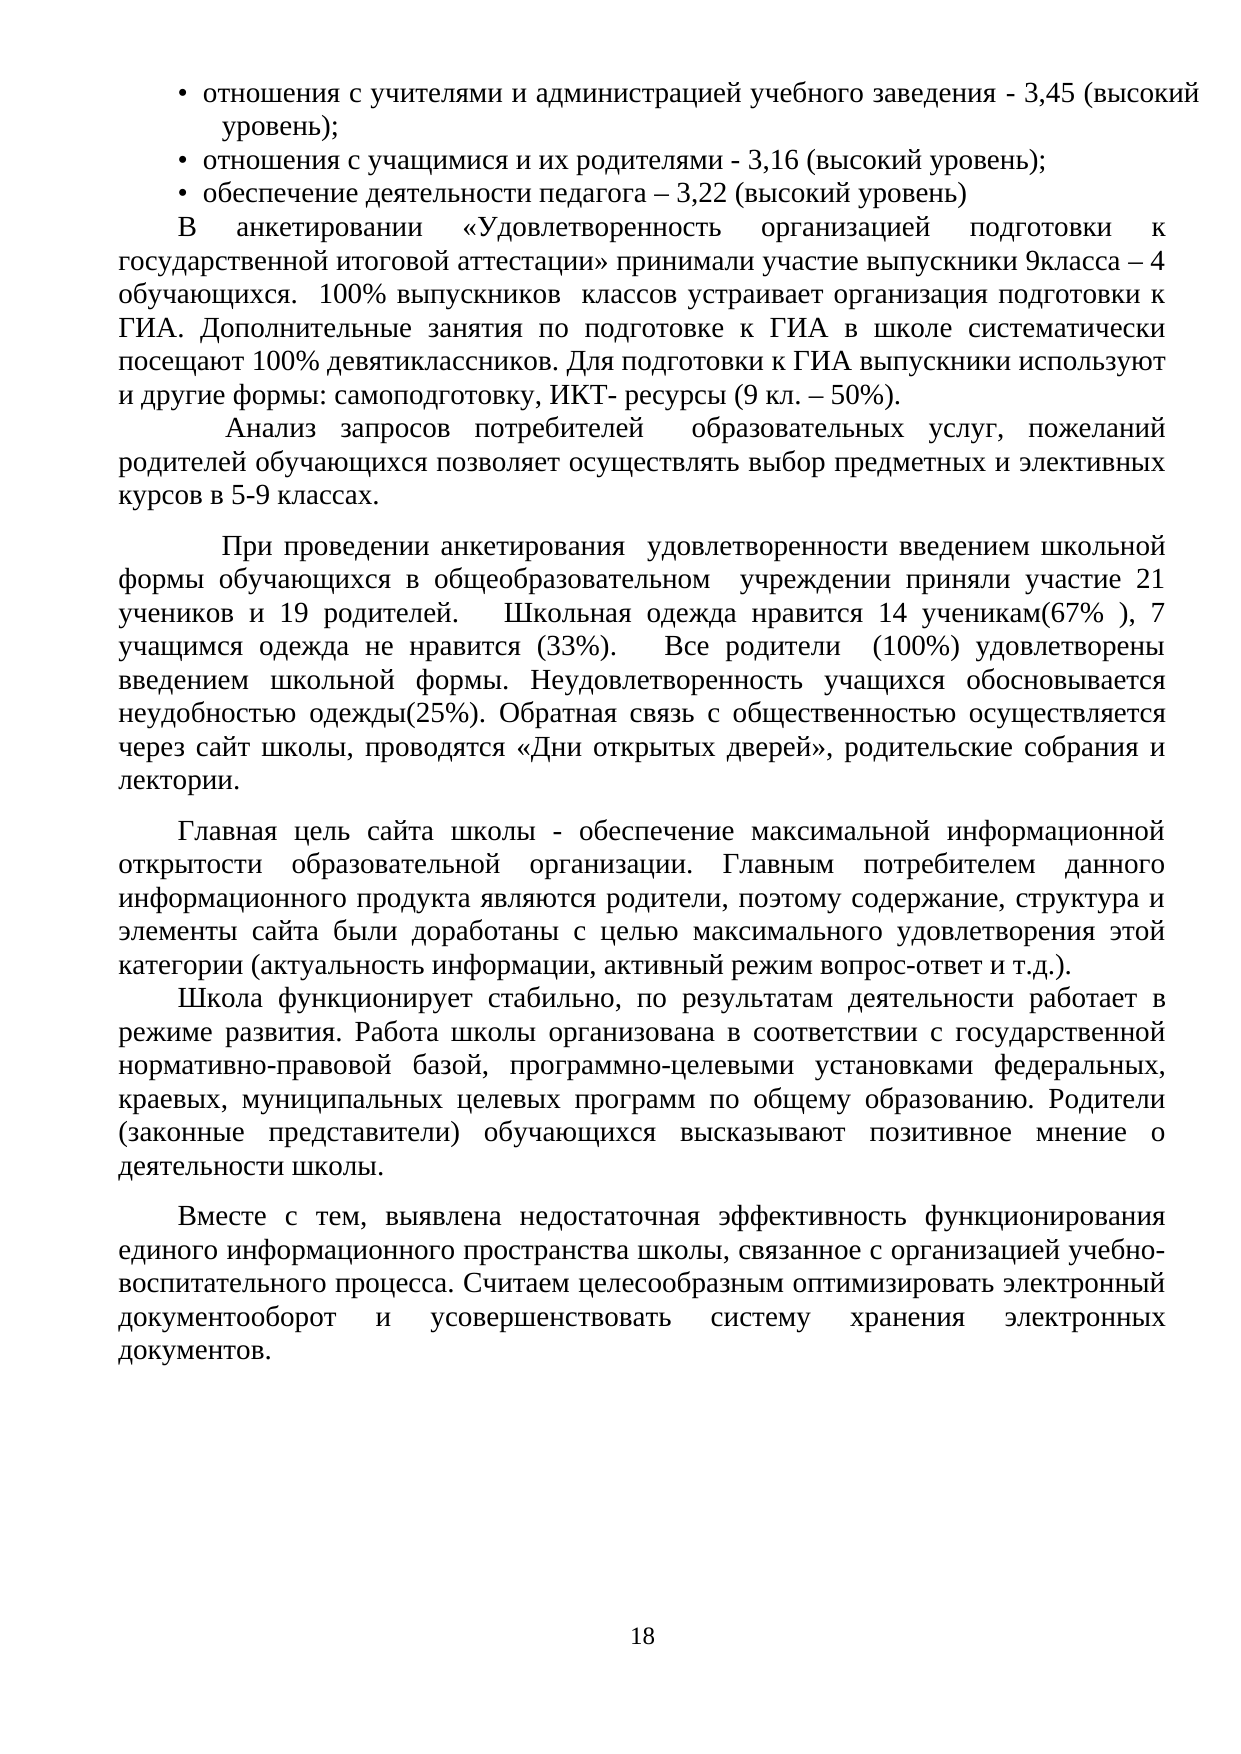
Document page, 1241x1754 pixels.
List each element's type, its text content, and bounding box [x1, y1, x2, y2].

list отношения с учащимися и их родителями - 3,16 (высокий уровень); [177, 142, 1166, 176]
text Главная цель сайта школы - обеспечение максимальной информационной открытости образовательной организации. Главным потребителем данного информационного продукта являются родители, поэтому содержание, структура и элементы сайта были доработаны с целью максимального удовлетворения этой категории (актуальность информации, активный режим вопрос-ответ и т.д.). [118, 813, 1166, 980]
text При проведении анкетирования удовлетворенности введением школьной формы обучающихся в общеобразовательном учреждении приняли участие 21 учеников и 19 родителей. Школьная одежда нравится 14 ученикам(67% ), 7 учащимся одежда не нравится (33%). Все родители (100%) удовлетворены введением школьной формы. Неудовлетворенность учащихся обосновывается неудобностью одежды(25%). Обратная связь с общественностью осуществляется через сайт школы, проводятся «Дни открытых дверей», родительские собрания и лектории. [118, 528, 1166, 796]
text Анализ запросов потребителей образовательных услуг, пожеланий родителей обучающихся позволяет осуществлять выбор предметных и элективных курсов в 5-9 классах. [118, 410, 1166, 511]
list обеспечение деятельности педагога – 3,22 (высокий уровень) [177, 176, 1166, 209]
text В анкетировании «Удовлетворенность организацией подготовки к государственной итоговой аттестации» принимали участие выпускники 9класса – 4 обучающихся. 100% выпускников классов устраивает организация подготовки к ГИА. Дополнительные занятия по подготовке к ГИА в школе систематически посещают 100% девятиклассников. Для подготовки к ГИА выпускники используют и другие формы: самоподготовку, ИКТ- ресурсы (9 кл. – 50%). [118, 209, 1166, 410]
list отношения с учителями и администрацией учебного заведения - 3,45 (высокий уровень); [177, 75, 1200, 142]
text Школа функционирует стабильно, по результатам деятельности работает в режиме развития. Работа школы организована в соответствии с государственной нормативно-правовой базой, программно-целевыми установками федеральных, краевых, муниципальных целевых программ по общему образованию. Родители (законные представители) обучающихся высказывают позитивное мнение о деятельности школы. [118, 980, 1166, 1182]
text Вместе с тем, выявлена недостаточная эффективность функционирования единого информационного пространства школы, связанное с организацией учебно-воспитательного процесса. Считаем целесообразным оптимизировать электронный документооборот и усовершенствовать систему хранения электронных документов. [118, 1198, 1166, 1366]
